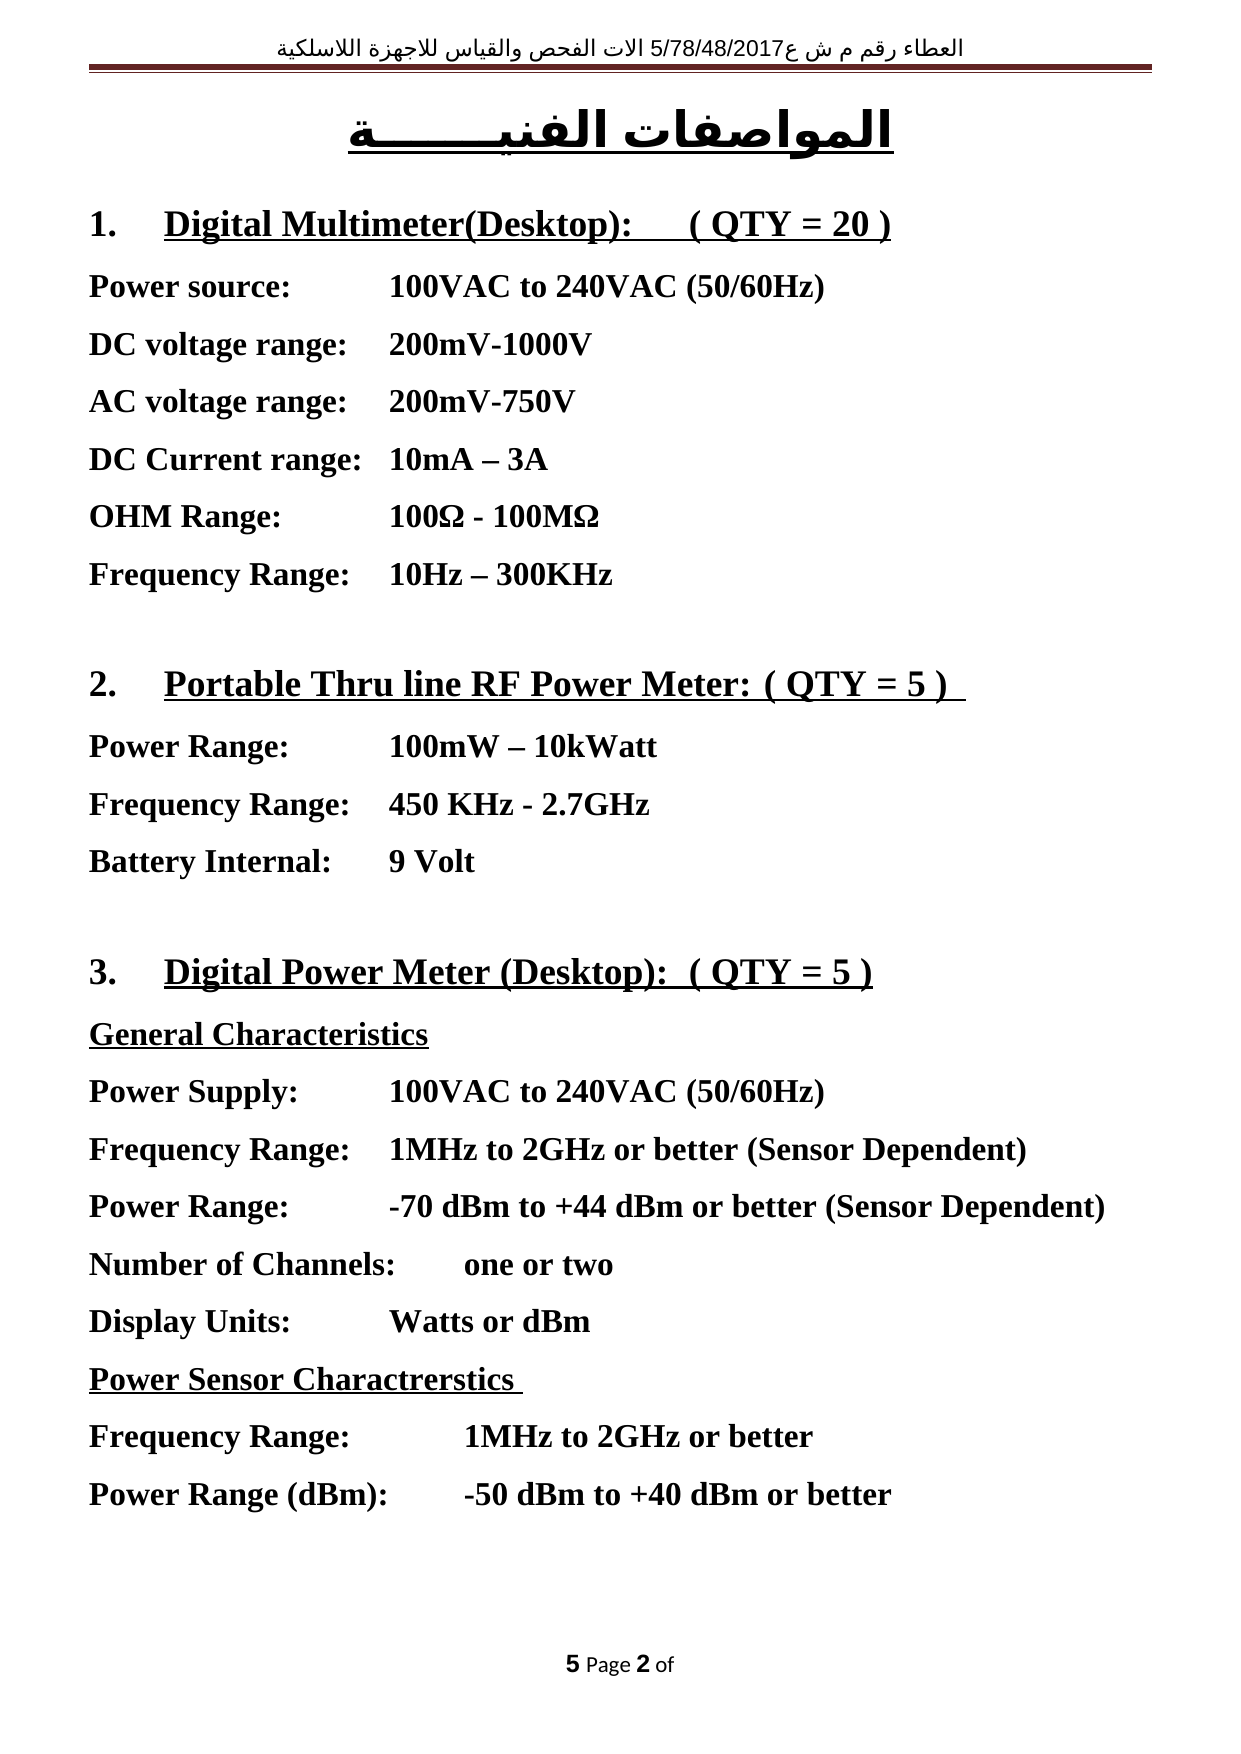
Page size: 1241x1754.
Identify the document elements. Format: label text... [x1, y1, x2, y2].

text 1. Digital Multimeter(Desktop): ( QTY = 20 ) [89, 202, 1152, 245]
text Power Supply: 100VAC to 240VAC (50/60Hz) [89, 1072, 1152, 1110]
text Frequency Range: 10Hz – 300KHz [89, 554, 1152, 592]
text Display Units: Watts or dBm [89, 1302, 1152, 1340]
text DC voltage range: 200mV-1000V [89, 324, 1152, 362]
text Power Range: -70 dBm to +44 dBm or better (Sensor Dependent) [89, 1187, 1152, 1225]
text Frequency Range: 1MHz to 2GHz or better [89, 1417, 1152, 1455]
text AC voltage range: 200mV-750V [89, 382, 1152, 420]
text General Characteristics [89, 1014, 1152, 1052]
text Battery Internal: 9 Volt [89, 842, 1152, 880]
text Power Range (dBm): -50 dBm to +40 dBm or better [89, 1474, 1152, 1512]
text Number of Channels: one or two [89, 1244, 1152, 1282]
text DC Current range: 10mA – 3A [89, 439, 1152, 477]
text Power source: 100VAC to 240VAC (50/60Hz) [89, 267, 1152, 305]
text المواصفات الفنيـــــــة [89, 101, 1152, 159]
text 3. Digital Power Meter (Desktop): ( QTY = 5 ) [89, 949, 1152, 992]
text Frequency Range: 450 KHz - 2.7GHz [89, 784, 1152, 822]
text Power Sensor Charactrerstics [89, 1359, 1152, 1397]
text Power Range: 100mW – 10kWatt [89, 727, 1152, 765]
text OHM Range: 100Ω - 100MΩ [89, 497, 1152, 535]
text Frequency Range: 1MHz to 2GHz or better (Sensor Dependent) [89, 1129, 1152, 1167]
text 2. Portable Thru line RF Power Meter: ( QTY = 5 ) [89, 662, 1152, 705]
